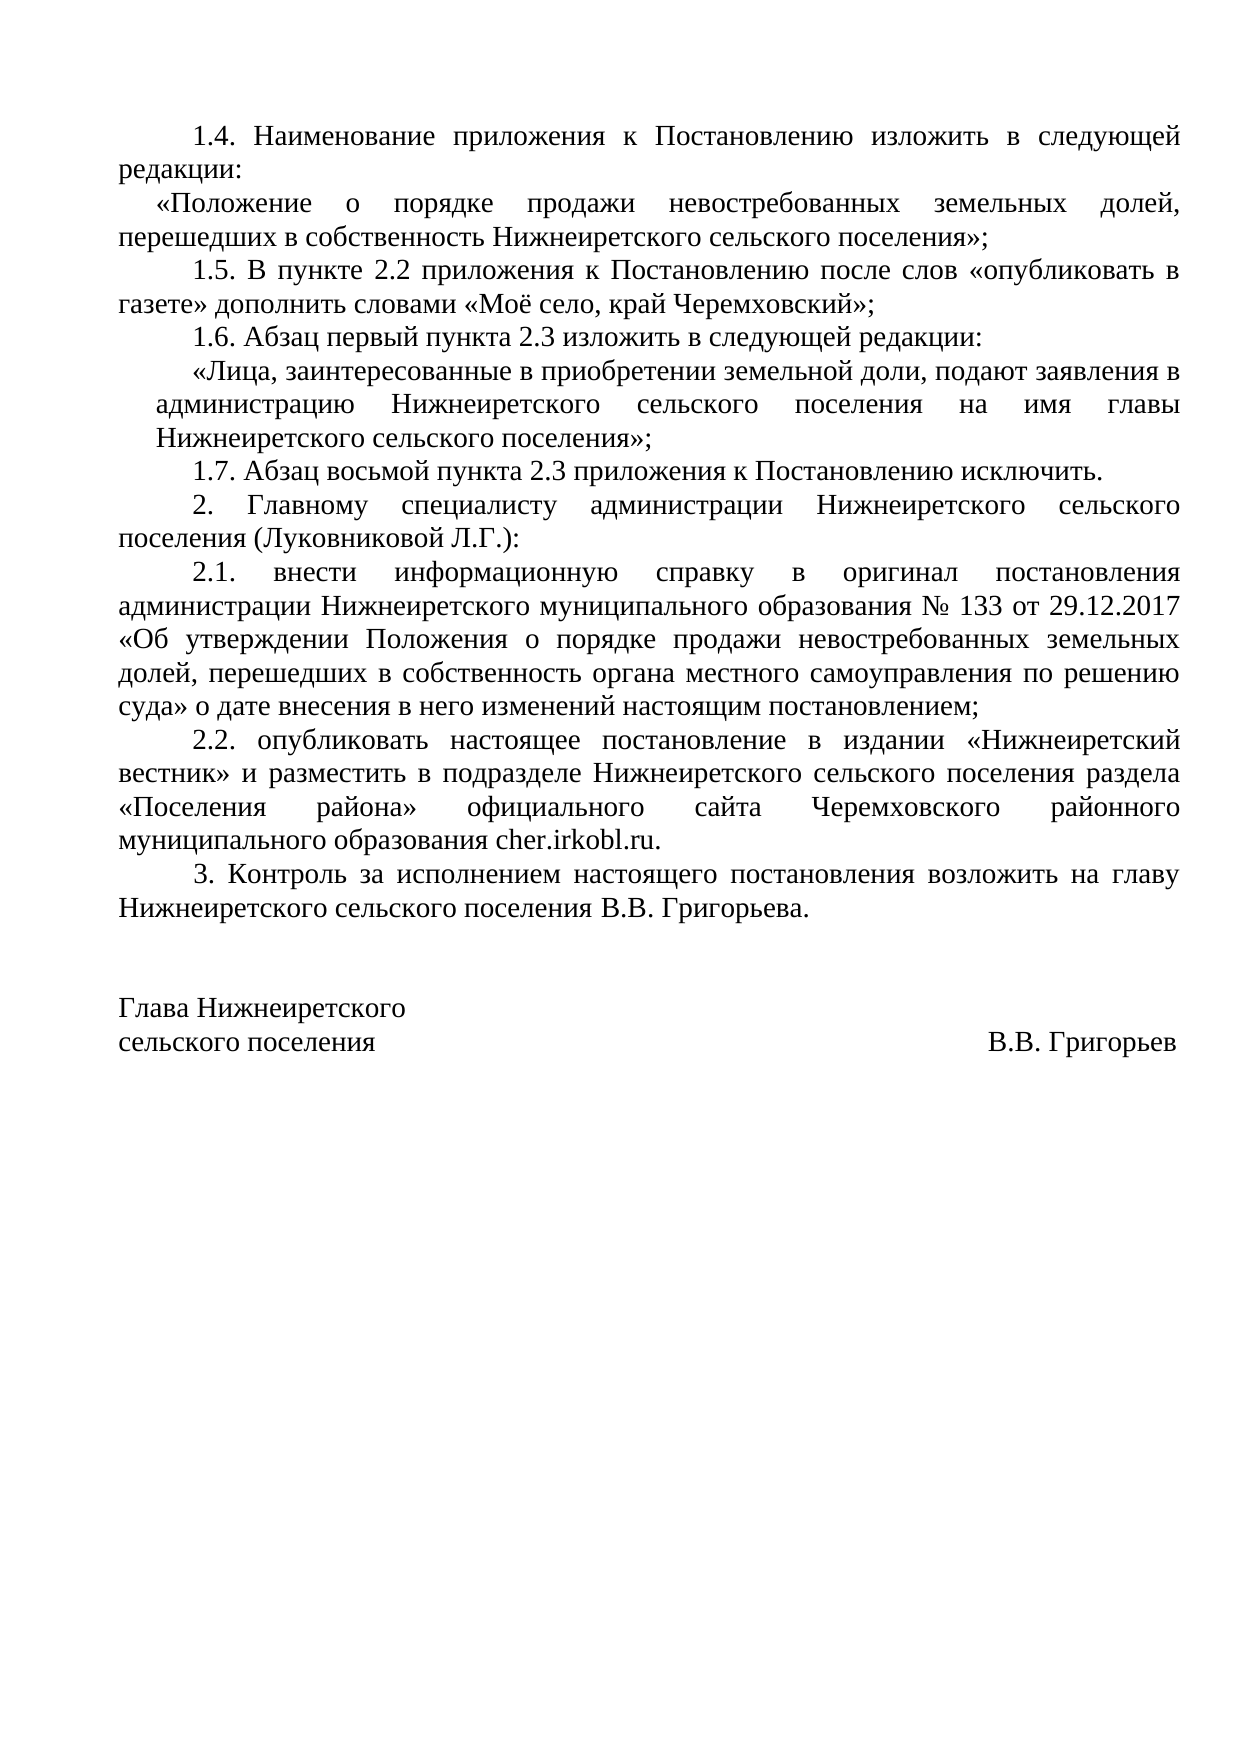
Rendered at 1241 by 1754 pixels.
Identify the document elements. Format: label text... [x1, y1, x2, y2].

text 1.5. В пункте 2.2 приложения к Постановлению после слов «опубликовать в газете» дополнить словами «Моё село, край Черемховский»; [118, 252, 1181, 319]
text 1.4. Наименование приложения к Постановлению изложить в следующей редакции: [118, 118, 1181, 185]
text 1.6. Абзац первый пункта 2.3 изложить в следующей редакции: [118, 319, 1181, 353]
text «Лица, заинтересованные в приобретении земельной доли, подают заявления в администрацию Нижнеиретского сельского поселения на имя главы Нижнеиретского сельского поселения»; [156, 353, 1181, 453]
text «Положение о порядке продажи невостребованных земельных долей, перешедших в собственность Нижнеиретского сельского поселения»; [118, 185, 1181, 252]
text 2. Главному специалисту администрации Нижнеиретского сельского поселения (Луковниковой Л.Г.): [118, 487, 1181, 554]
text 3. Контроль за исполнением настоящего постановления возложить на главу Нижнеиретского сельского поселения В.В. Григорьева. [118, 856, 1181, 923]
text 1.7. Абзац восьмой пункта 2.3 приложения к Постановлению исключить. [118, 453, 1181, 487]
text сельского поселения В.В. Григорьев [118, 1024, 1181, 1057]
text Глава Нижнеиретского [118, 990, 1181, 1024]
text 2.2. опубликовать настоящее постановление в издании «Нижнеиретский вестник» и разместить в подразделе Нижнеиретского сельского поселения раздела «Поселения района» официального сайта Черемховского районного муниципального образования cher.irkobl.ru. [118, 722, 1181, 856]
text 2.1. внести информационную справку в оригинал постановления администрации Нижнеиретского муниципального образования № 133 от 29.12.2017 «Об утверждении Положения о порядке продажи невостребованных земельных долей, перешедших в собственность органа местного самоуправления по решению суда» о дате внесения в него изменений настоящим постановлением; [118, 554, 1181, 722]
